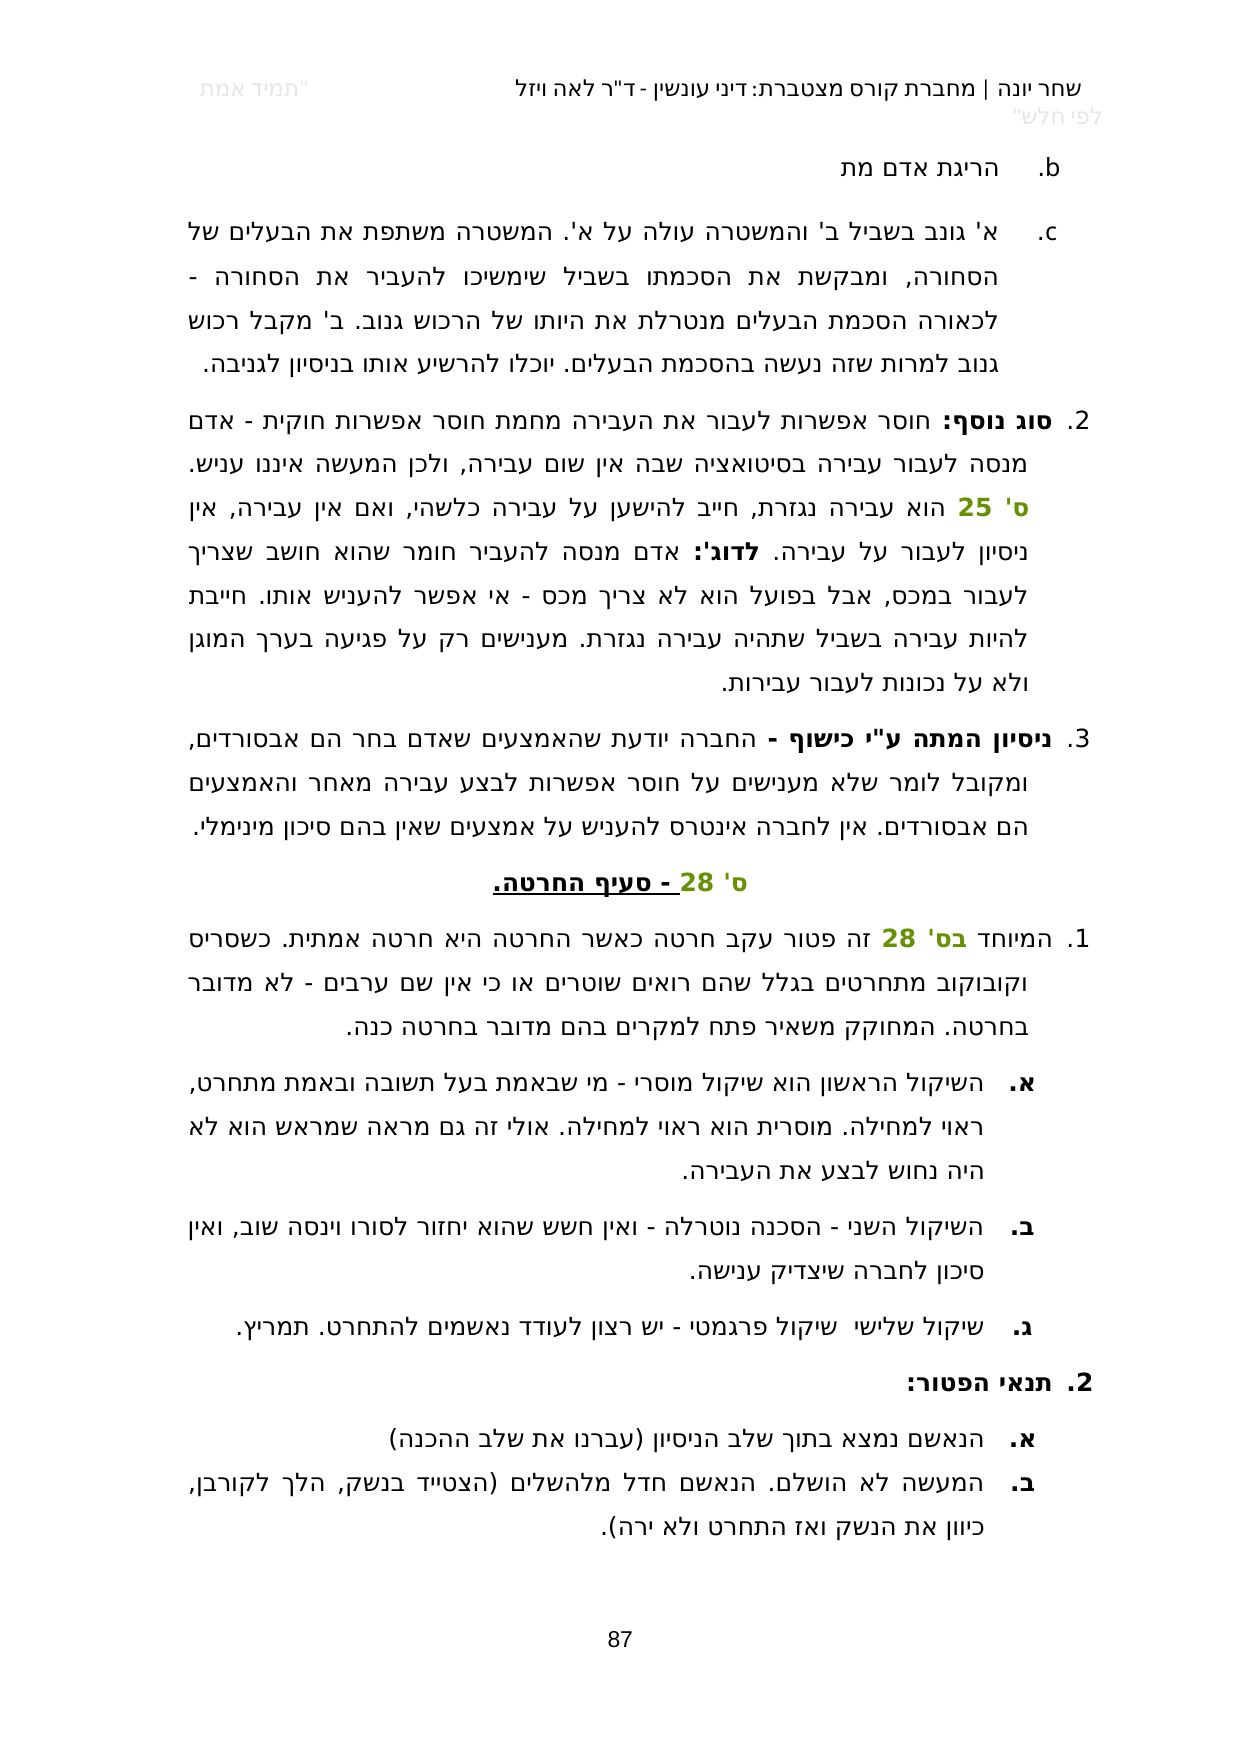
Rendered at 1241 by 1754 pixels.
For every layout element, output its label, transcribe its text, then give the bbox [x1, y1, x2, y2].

list הנאשם נמצא בתוך שלב הניסיון (עברנו את שלב ההכנה) [187, 1425, 1022, 1454]
list השיקול הראשון הוא שיקול מוסרי - מי שבאמת בעל תשובה ובאמת מתחרט, ראוי למחילה. מוסרית הוא ראוי למחילה. אולי זה גם מראה שמראש הוא לא היה נחוש לבצע את העבירה. [187, 1068, 1022, 1185]
list סוג נוסף: חוסר אפשרות לעבור את העבירה מחמת חוסר אפשרות חוקית - אדם מנסה לעבור עבירה בסיטואציה שבה אין שום עבירה, ולכן המעשה איננו עניש. ס' 25 הוא עבירה נגזרת, חייב להישען על עבירה כלשהי, ואם אין עבירה, אין ניסיון לעבור על עבירה. לדוג': אדם מנסה להעביר חומר שהוא חושב שצריך לעבור במכס, אבל בפועל הוא לא צריך מכס - אי אפשר להעניש אותו. חייבת להיות עבירה בשביל שתהיה עבירה נגזרת. מענישים רק על פגיעה בערך המוגן ולא על נכונות לעבור עבירות. [187, 406, 1066, 698]
list המעשה לא הושלם. הנאשם חדל מלהשלים (הצטייד בנשק, הלך לקורבן, כיוון את הנשק ואז התחרט ולא ירה). [187, 1468, 1022, 1541]
list תנאי הפטור: [187, 1368, 1066, 1398]
list א' גונב בשביל ב' והמשטרה עולה על א'. המשטרה משתפת את הבעלים של הסחורה, ומבקשת את הסכמתו בשביל שימשיכו להעביר את הסחורה - לכאורה הסכמת הבעלים מנטרלת את היותו של הרכוש גנוב. ב' מקבל רכוש גנוב למרות שזה נעשה בהסכמת הבעלים. יוכלו להרשיע אותו בניסיון לגניבה. [187, 213, 1037, 379]
list ניסיון המתה ע"י כישוף - החברה יודעת שהאמצעים שאדם בחר הם אבסורדים, ומקובל לומר שלא מענישים על חוסר אפשרות לבצע עבירה מאחר והאמצעים הם אבסורדים. אין לחברה אינטרס להעניש על אמצעים שאין בהם סיכון מינימלי. [187, 725, 1066, 841]
list שיקול שלישי שיקול פרגמטי - יש רצון לעודד נאשמים להתחרט. תמריץ. [187, 1312, 1022, 1341]
list המיוחד בס' 28 זה פטור עקב חרטה כאשר החרטה היא חרטה אמתית. כשסריס וקובוקוב מתחרטים בגלל שהם רואים שוטרים או כי אין שם ערבים - לא מדובר בחרטה. המחוקק משאיר פתח למקרים בהם מדובר בחרטה כנה. [187, 925, 1066, 1041]
text ס' 28 - סעיף החרטה. [187, 868, 1053, 898]
list השיקול השני - הסכנה נוטרלה - ואין חשש שהוא יחזור לסורו וינסה שוב, ואין סיכון לחברה שיצדיק ענישה. [187, 1212, 1022, 1285]
list הריגת אדם מת [187, 150, 1037, 184]
